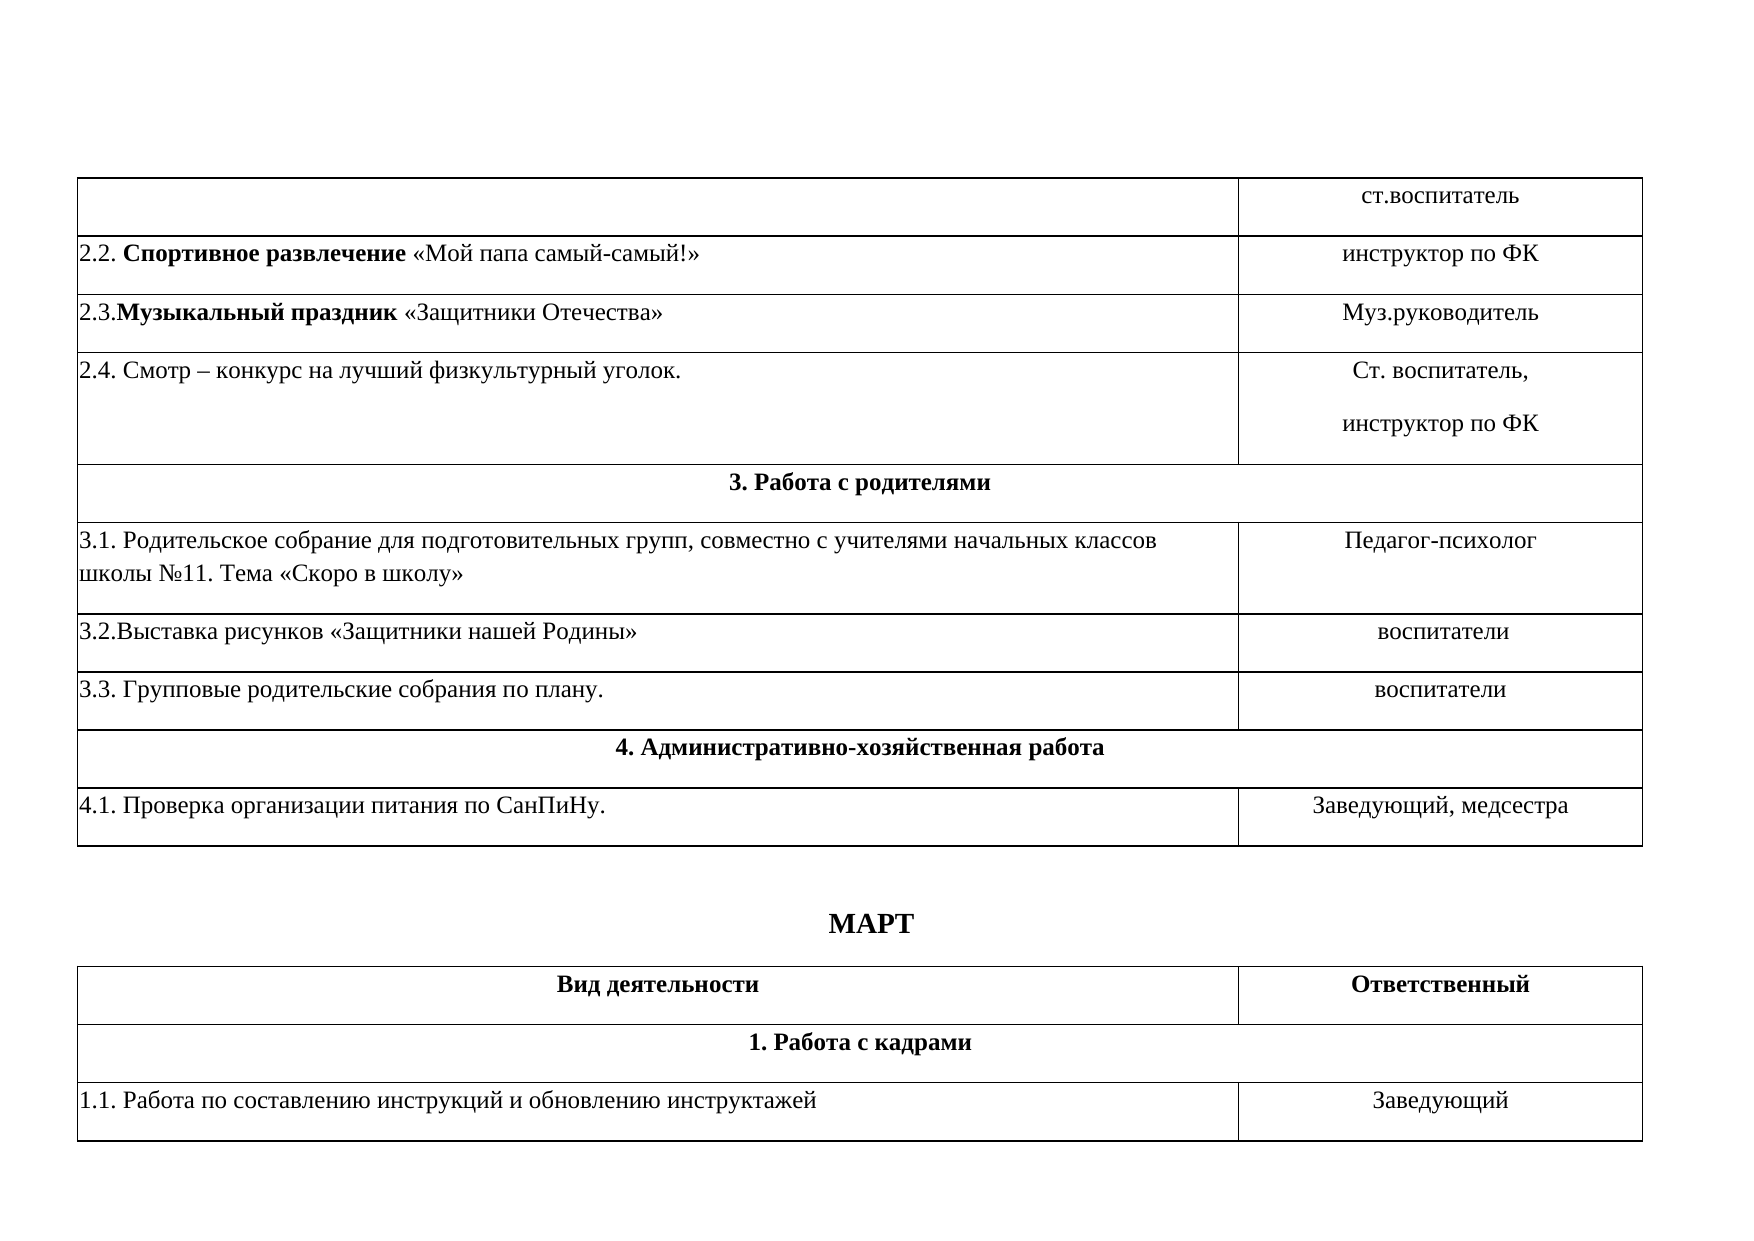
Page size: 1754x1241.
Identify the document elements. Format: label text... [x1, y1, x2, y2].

table_cell Педагог-психолог [1239, 523, 1642, 613]
table_cell Ст. воспитатель, инструктор по ФК [1239, 353, 1642, 463]
table_cell Заведующий [1239, 1083, 1642, 1140]
table_cell 4. Административно-хозяйственная работа [78, 731, 1642, 787]
table_cell 1.1. Работа по составлению инструкций и обновлению инструктажей [78, 1083, 1238, 1140]
table_cell 2.3.Музыкальный праздник «Защитники Отечества» [78, 295, 1238, 352]
table_cell воспитатели [1239, 673, 1642, 729]
table_cell 3.3. Групповые родительские собрания по плану. [78, 673, 1238, 729]
table_cell 3.1. Родительское собрание для подготовительных групп, совместно с учителями начальных классов школы №11. Тема «Скоро в школу» [78, 523, 1238, 613]
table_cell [78, 179, 1238, 235]
table_cell Заведующий, медсестра [1239, 789, 1642, 845]
table_cell 3. Работа с родителями [78, 465, 1642, 522]
table_cell воспитатели [1239, 615, 1642, 671]
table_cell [1239, 179, 1642, 235]
table_cell Муз.руководитель [1239, 295, 1642, 352]
table_cell 3.2.Выставка рисунков «Защитники нашей Родины» [78, 615, 1238, 671]
table_cell 2.4. Смотр – конкурс на лучший физкультурный уголок. [78, 353, 1238, 463]
table_header Ответственный [1239, 967, 1642, 1024]
text МАРТ [89, 906, 1654, 940]
table_cell 1. Работа с кадрами [78, 1025, 1642, 1082]
table_header Вид деятельности [78, 967, 1238, 1024]
table_cell инструктор по ФК [1239, 237, 1642, 293]
table_cell 4.1. Проверка организации питания по СанПиНу. [78, 789, 1238, 845]
table_cell 2.2. Спортивное развлечение «Мой папа самый-самый!» [78, 237, 1238, 293]
